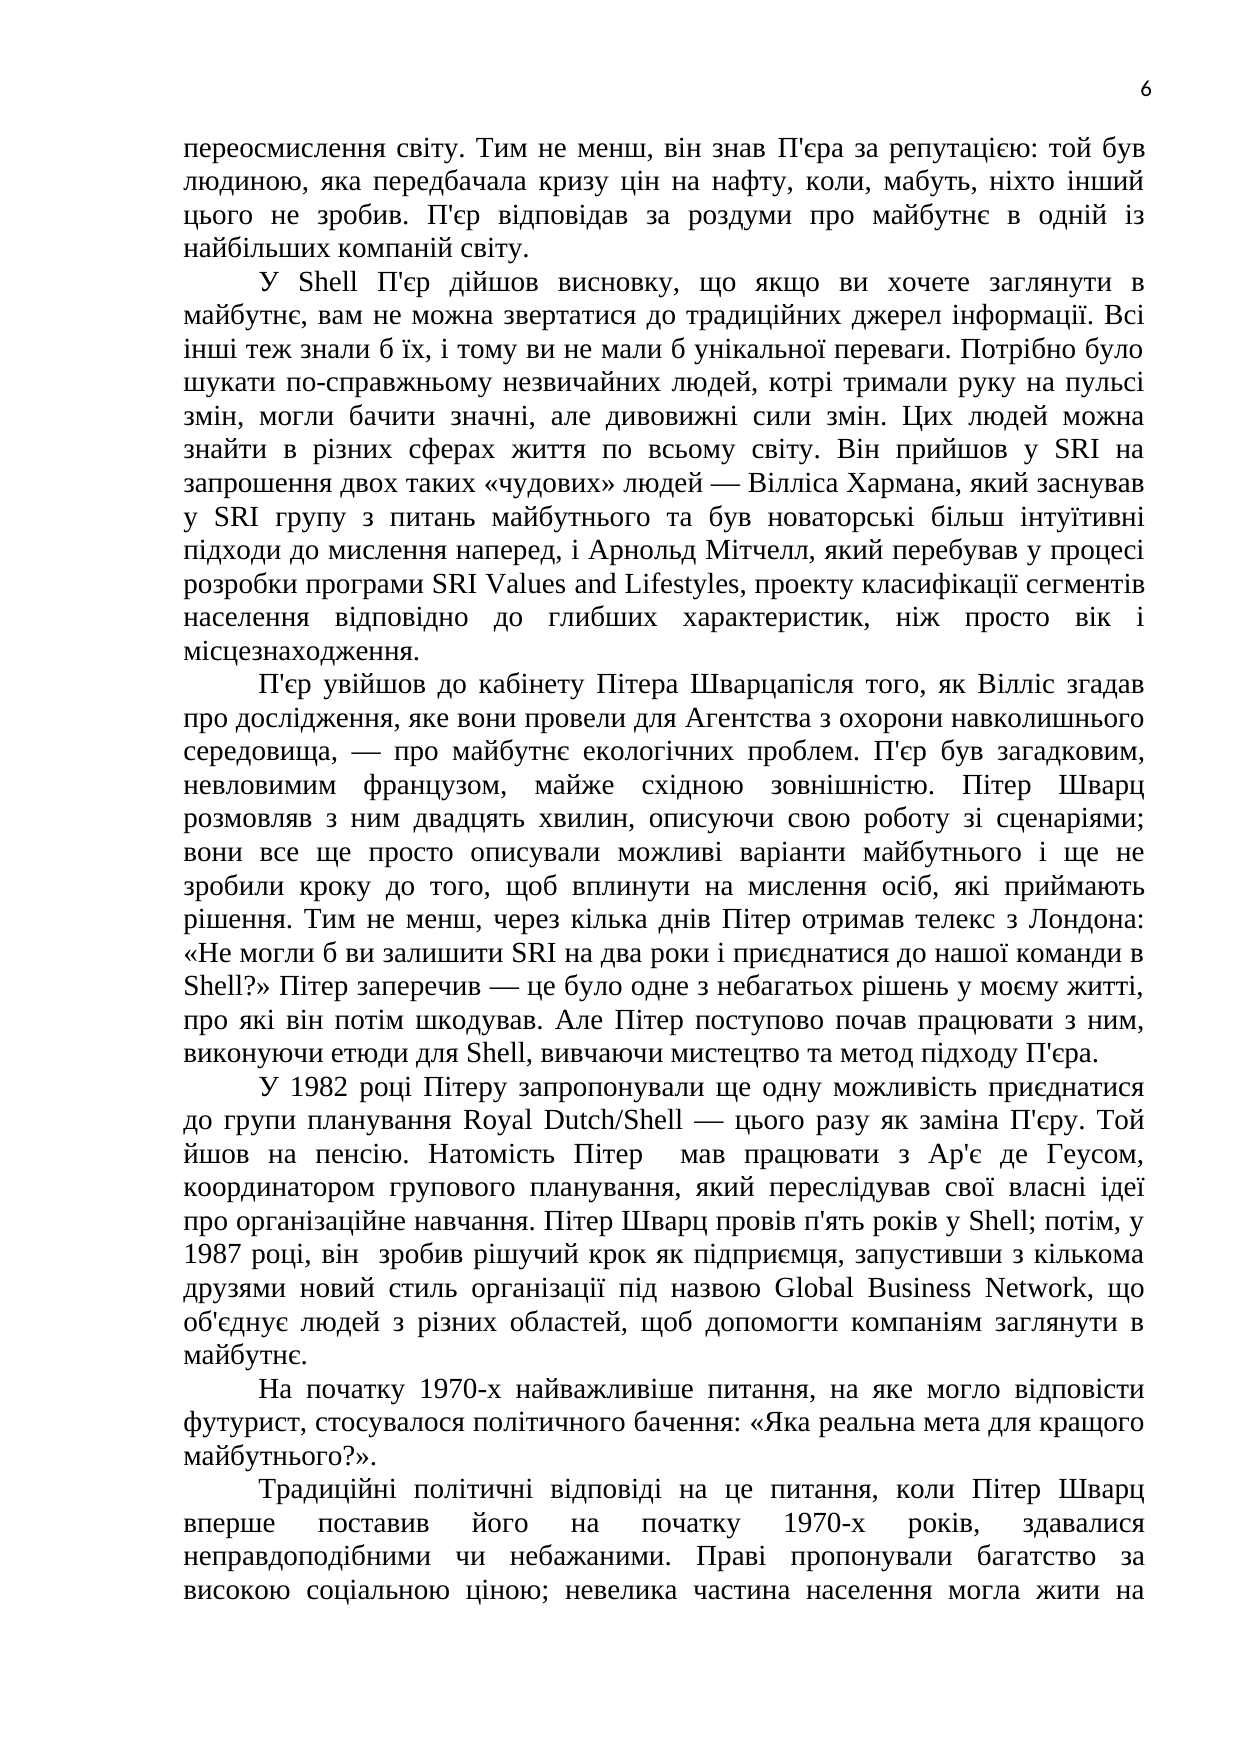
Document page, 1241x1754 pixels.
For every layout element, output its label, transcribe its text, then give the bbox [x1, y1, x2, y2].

text На початку 1970-х найважливіше питання, на яке могло відповісти футурист, стосувалося політичного бачення: «Яка реальна мета для кращого майбутнього?». [183, 1371, 1146, 1471]
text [183, 1471, 1146, 1606]
text П'єр увійшов до кабінету Пітера Шварцапісля того, як Вілліс згадав про дослідження, яке вони провели для Агентства з охорони навколишнього середовища, — про майбутнє екологічних проблем. П'єр був загадковим, невловимим французом, майже східною зовнішністю. Пітер Шварц розмовляв з ним двадцять хвилин, описуючи свою роботу зі сценаріями; вони все ще просто описували можливі варіанти майбутнього і ще не зробили кроку до того, щоб вплинути на мислення осіб, які приймають рішення. Тим не менш, через кілька днів Пітер отримав телекс з Лондона: «Не могли б ви залишити SRI на два роки і приєднатися до нашої команди в Shell?» Пітер заперечив — це було одне з небагатьох рішень у моєму житті, про які він потім шкодував. Але Пітер поступово почав працювати з ним, виконуючи етюди для Shell, вивчаючи мистецтво та метод підходу П'єра. [183, 666, 1146, 1069]
text У Shell П'єр дійшов висновку, що якщо ви хочете заглянути в майбутнє, вам не можна звертатися до традиційних джерел інформації. Всі інші теж знали б їх, і тому ви не мали б унікальної переваги. Потрібно було шукати по-справжньому незвичайних людей, котрі тримали руку на пульсі змін, могли бачити значні, але дивовижні сили змін. Цих людей можна знайти в різних сферах життя по всьому світу. Він прийшов у SRI на запрошення двох таких «чудових» людей — Вілліса Хармана, який заснував у SRI групу з питань майбутнього та був новаторські більш інтуїтивні підходи до мислення наперед, і Арнольд Мітчелл, який перебував у процесі розробки програми SRI Values ​​and Lifestyles, проекту класифікації сегментів населення відповідно до глибших характеристик, ніж просто вік і місцезнаходження. [183, 264, 1146, 666]
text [183, 130, 1146, 264]
text У 1982 році Пітеру запропонували ще одну можливість приєднатися до групи планування Royal Dutch/Shell — цього разу як заміна П'єру. Той йшов на пенсію. Натомість Пітер мав працювати з Ар'є де Геусом, координатором групового планування, який переслідував свої власні ідеї про організаційне навчання. Пітер Шварц провів п'ять років у Shell; потім, у 1987 році, він зробив рішучий крок як підприємця, запустивши з кількома друзями новий стиль організації під назвою Global Business Network, що об'єднує людей з різних областей, щоб допомогти компаніям заглянути в майбутнє. [183, 1069, 1146, 1371]
